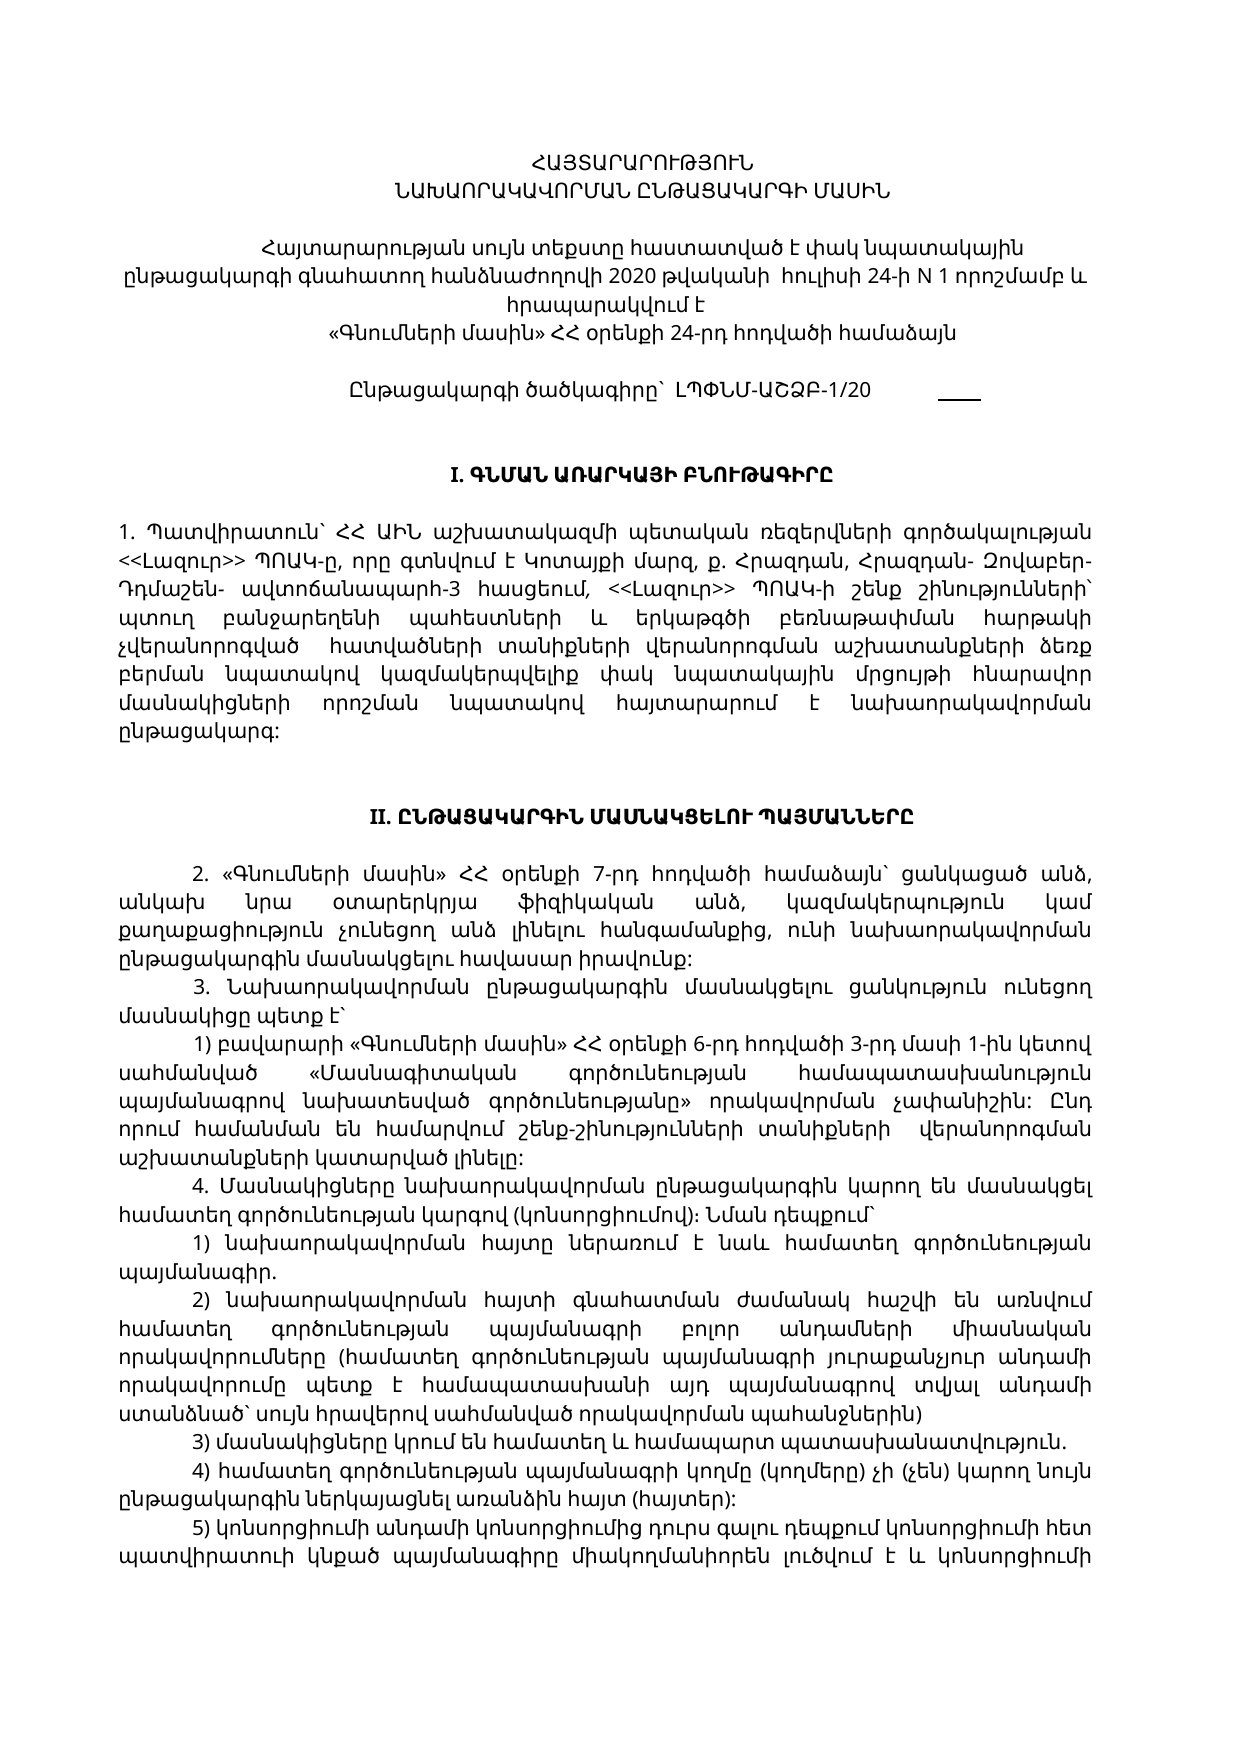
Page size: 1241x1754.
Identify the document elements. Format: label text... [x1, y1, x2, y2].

text ՀԱՅՏԱՐԱՐՈՒԹՅՈՒՆ [118, 148, 1092, 176]
text I. ԳՆՄԱՆ ԱՌԱՐԿԱՅԻ ԲՆՈՒԹԱԳԻՐԸ [118, 461, 1092, 489]
text 1) բավարարի «Գնումների մասին» ՀՀ օրենքի 6-րդ հոդվածի 3-րդ մասի 1-ին կետով սահմանված «Մասնագիտական գործունեության համապատասխանություն պայմանագրով նախատեսված գործունեությանը» որակավորման չափանիշին: Ընդ որում համանման են համարվում շենք-շինությունների տանիքների վերանորոգման աշխատանքների կատարված լինելը: [118, 1029, 1092, 1171]
text Հայտարարության սույն տեքստը հաստատված է փակ նպատակային ընթացակարգի գնահատող հանձնաժողովի 2020 թվականի հուլիսի 24-ի N 1 որոշմամբ և հրապարակվում է [118, 233, 1092, 318]
text 1. Պատվիրատուն` ՀՀ ԱԻՆ աշխատակազմի պետական ռեզերվների գործակալության <<Լազուր>> ՊՈԱԿ-ը, որը գտնվում է Կոտայքի մարզ, ք. Հրազդան, Հրազդան- Զովաբեր- Դդմաշեն- ավտոճանապարհ-3 հասցեում, <<Լազուր>> ՊՈԱԿ-ի շենք շինությունների՝ պտուղ բանջարեղենի պահեստների և երկաթգծի բեռնաթափման հարթակի չվերանորոգված հատվածների տանիքների վերանորոգման աշխատանքների ձեռք բերման նպատակով կազմակերպվելիք փակ նպատակային մրցույթի հնարավոր մասնակիցների որոշման նպատակով հայտարարում է նախաորակավորման ընթացակարգ: [118, 517, 1092, 745]
text Ընթացակարգի ծածկագիրը` ԼՊՓՆՄ-ԱՇՁԲ-1/20 [118, 375, 1092, 404]
text 4) համատեղ գործունեության պայմանագրի կողմը (կողմերը) չի (չեն) կարող նույն ընթացակարգին ներկայացնել առանձին հայտ (հայտեր): [118, 1456, 1092, 1513]
text «Գնումների մասին» ՀՀ օրենքի 24-րդ հոդվածի համաձայն [118, 318, 1092, 347]
text 2. «Գնումների մասին» ՀՀ օրենքի 7-րդ հոդվածի համաձայն` ցանկացած անձ, անկախ նրա օտարերկրյա ֆիզիկական անձ, կազմակերպություն կամ քաղաքացիություն չունեցող անձ լինելու հանգամանքից, ունի նախաորակավորման ընթացակարգին մասնակցելու հավասար իրավունք: [118, 859, 1092, 972]
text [118, 1513, 1092, 1569]
text 2) նախաորակավորման հայտի գնահատման ժամանակ հաշվի են առնվում համատեղ գործունեության պայմանագրի բոլոր անդամների միասնական որակավորումները (համատեղ գործունեության պայմանագրի յուրաքանչյուր անդամի որակավորումը պետք է համապատասխանի այդ պայմանագրով տվյալ անդամի ստանձնած` սույն հրավերով սահմանված որակավորման պահանջներին) [118, 1285, 1092, 1427]
text 3. Նախաորակավորման ընթացակարգին մասնակցելու ցանկություն ունեցող մասնակիցը պետք է` [118, 972, 1092, 1029]
text 4. Մասնակիցները նախաորակավորման ընթացակարգին կարող են մասնակցել համատեղ գործունեության կարգով (կոնսորցիումով)։ Նման դեպքում` [118, 1171, 1092, 1228]
text ՆԱԽԱՈՐԱԿԱՎՈՐՄԱՆ ԸՆԹԱՑԱԿԱՐԳԻ ՄԱՍԻՆ [118, 176, 1092, 204]
text II. ԸՆԹԱՑԱԿԱՐԳԻՆ ՄԱՍՆԱԿՑԵԼՈՒ ՊԱՅՄԱՆՆԵՐԸ [118, 802, 1092, 830]
text 1) նախաորակավորման հայտը ներառում է նաև համատեղ գործունեության պայմանագիր. [118, 1228, 1092, 1285]
text 3) մասնակիցները կրում են համատեղ և համապարտ պատասխանատվություն. [118, 1427, 1092, 1456]
